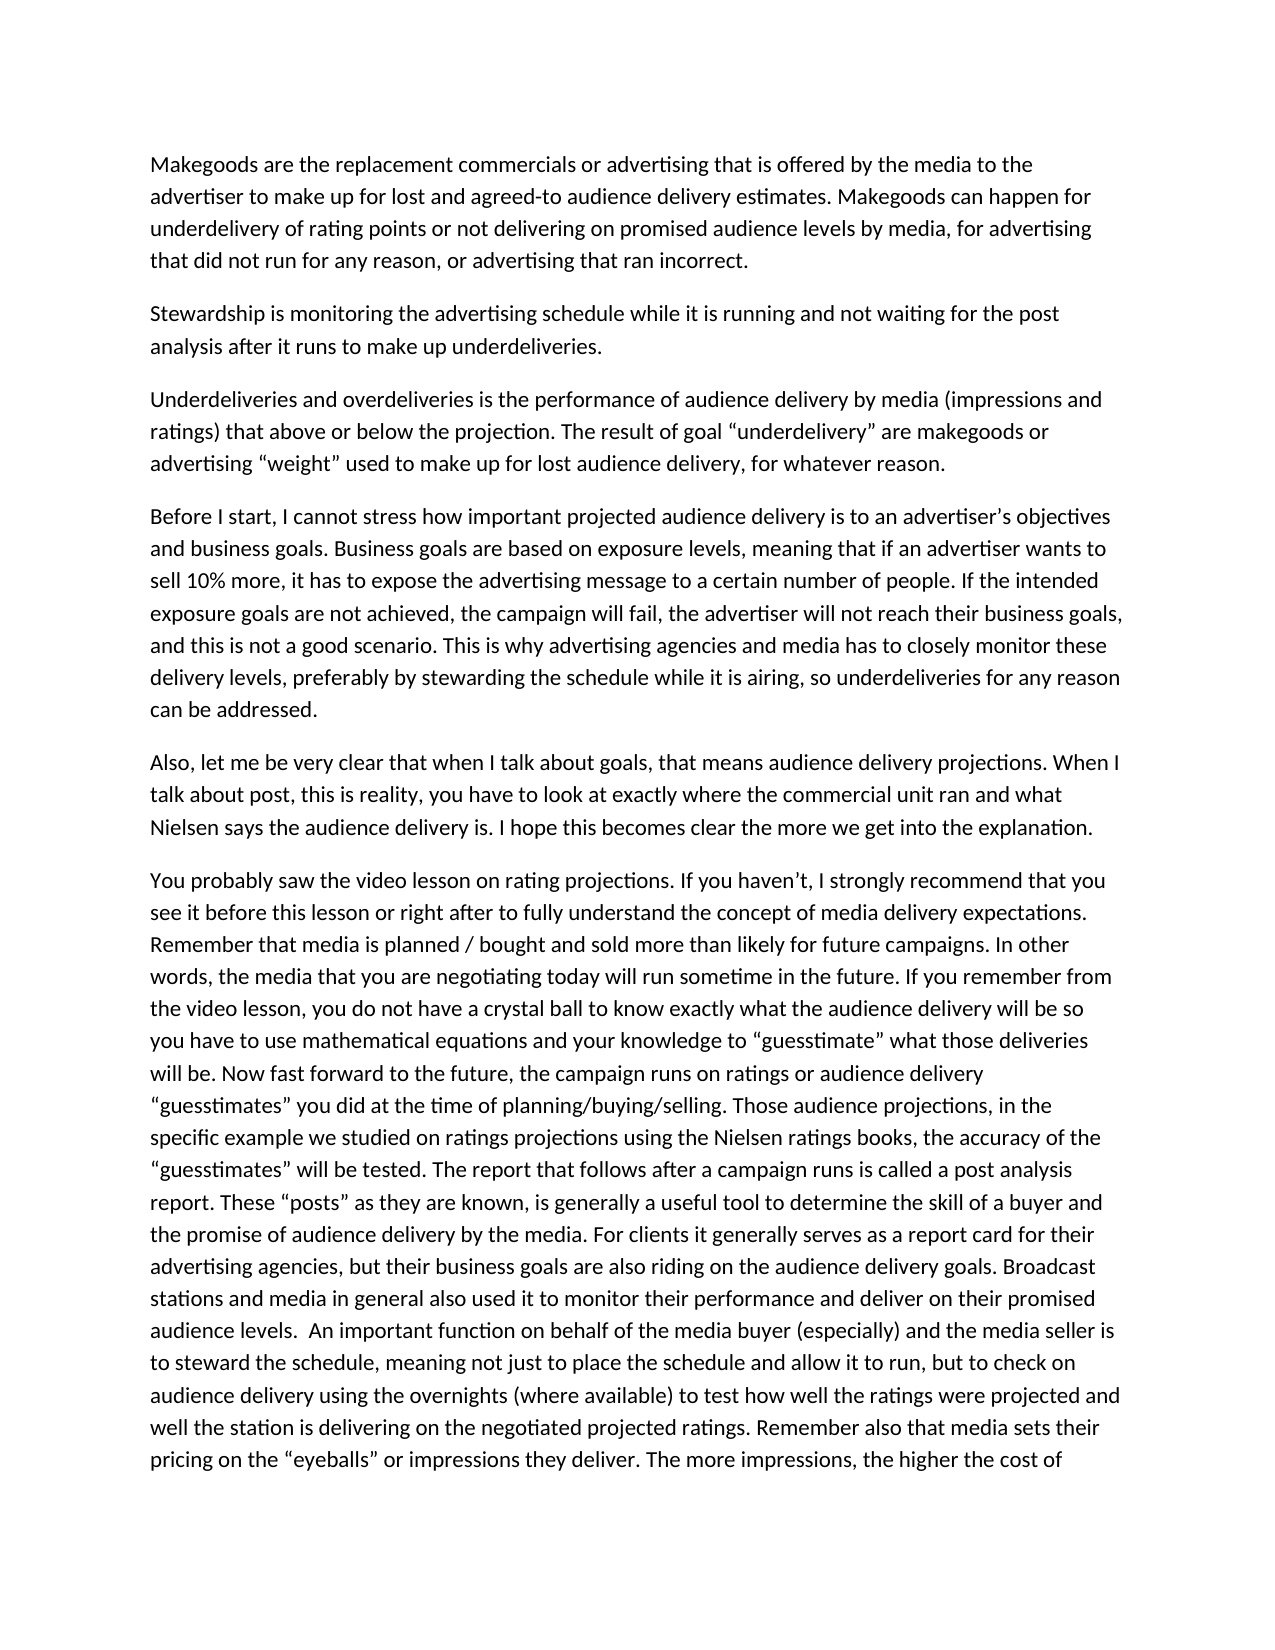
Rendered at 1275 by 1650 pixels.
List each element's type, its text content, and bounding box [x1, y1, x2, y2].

text Underdeliveries and overdeliveries is the performance of audience delivery by media (impressions and ratings) that above or below the projection. The result of goal “underdelivery” are makegoods or advertising “weight” used to make up for lost audience delivery, for whatever reason. [150, 385, 1125, 477]
text Stewardship is monitoring the advertising schedule while it is running and not waiting for the post analysis after it runs to make up underdeliveries. [150, 299, 1125, 360]
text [150, 866, 1125, 1473]
text Also, let me be very clear that when I talk about goals, that means audience delivery projections. When I talk about post, this is reality, you have to look at exactly where the commercial unit ran and what Nielsen says the audience delivery is. I hope this becomes clear the more we get into the explanation. [150, 748, 1125, 841]
text Makegoods are the replacement commercials or advertising that is offered by the media to the advertiser to make up for lost and agreed-to audience delivery estimates. Makegoods can happen for underdelivery of rating points or not delivering on promised audience levels by media, for advertising that did not run for any reason, or advertising that ran incorrect. [150, 150, 1125, 274]
text Before I start, I cannot stress how important projected audience delivery is to an advertiser’s objectives and business goals. Business goals are based on exposure levels, meaning that if an advertiser wants to sell 10% more, it has to expose the advertising message to a certain number of people. If the intended exposure goals are not achieved, the campaign will fail, the advertiser will not reach their business goals, and this is not a good scenario. This is why advertising agencies and media has to closely monitor these delivery levels, preferably by stewarding the schedule while it is airing, so underdeliveries for any reason can be addressed. [150, 502, 1125, 723]
